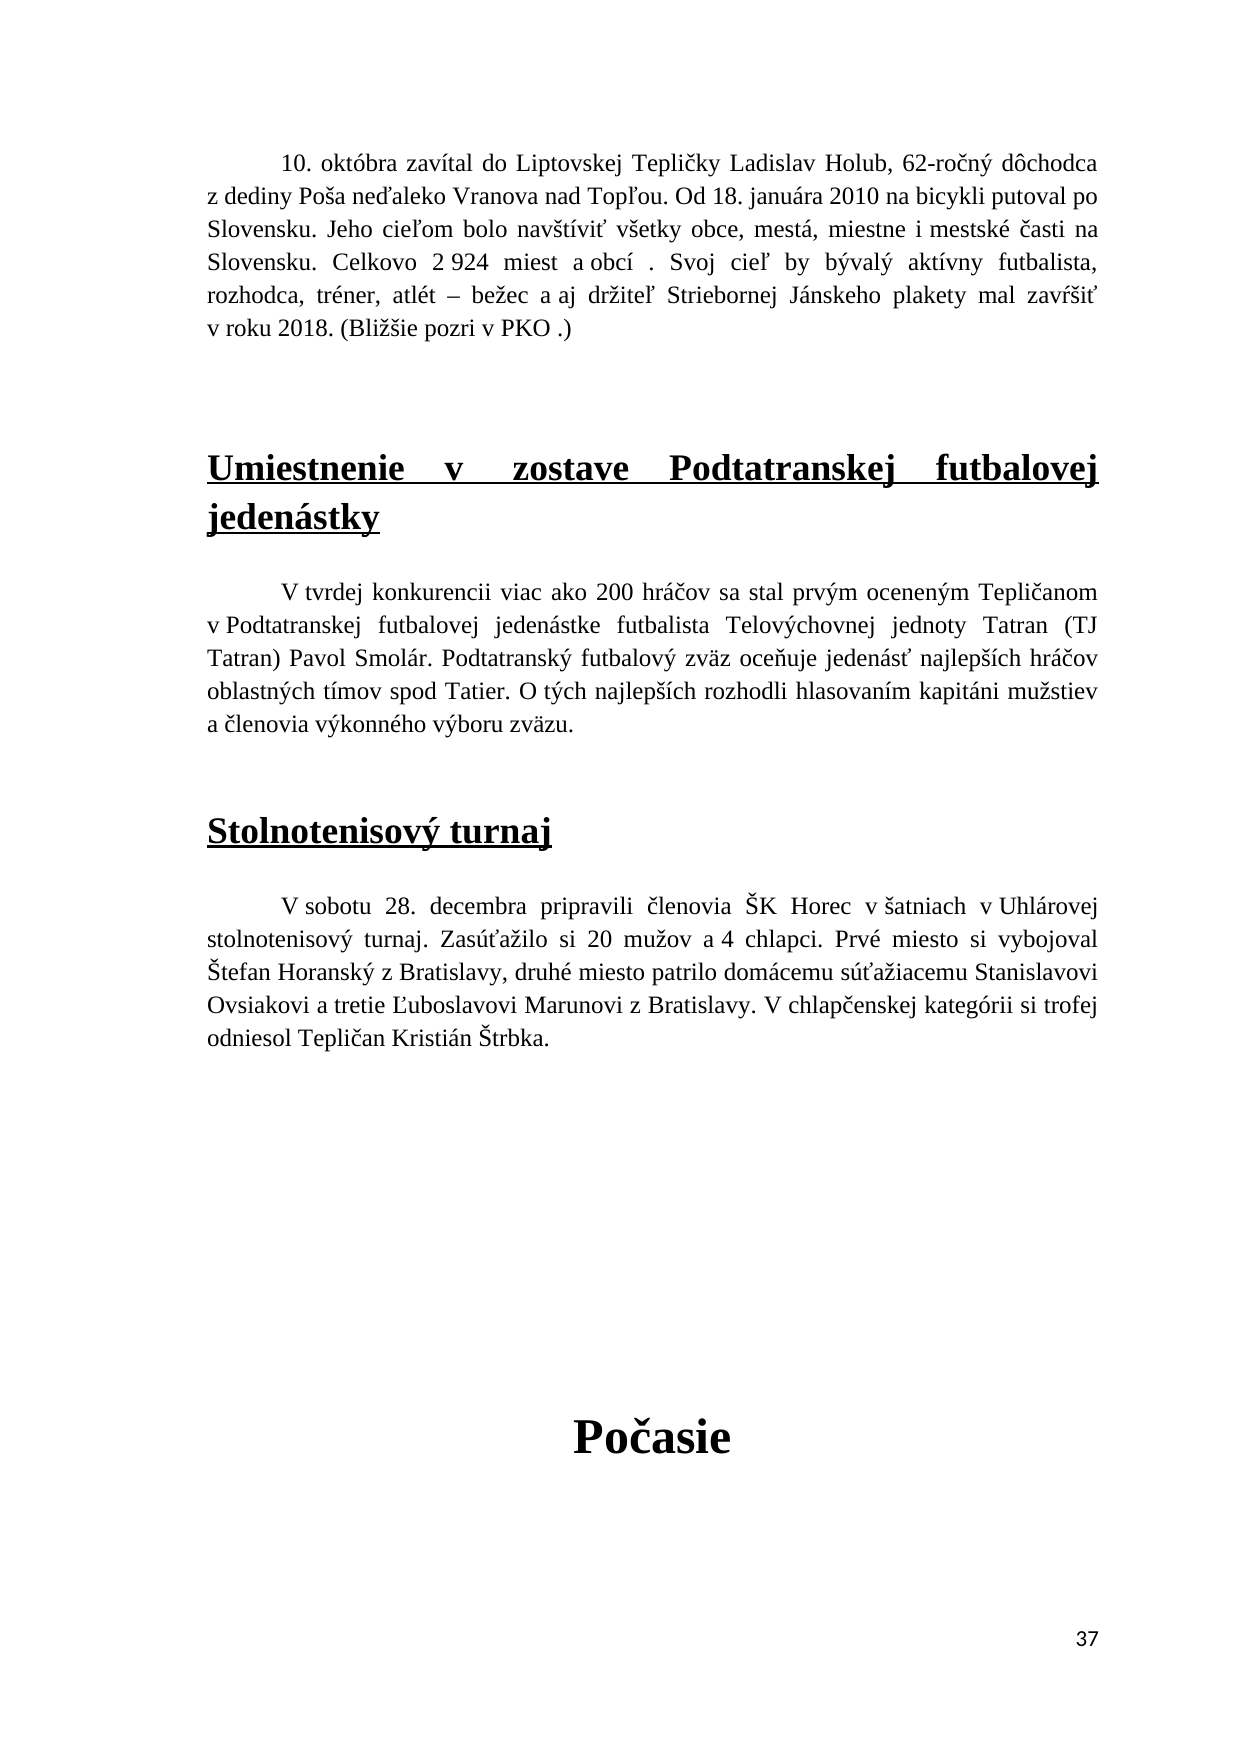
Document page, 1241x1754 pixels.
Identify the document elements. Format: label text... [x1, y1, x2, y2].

text Umiestnenie v zostave Podtatranskej futbalovej jedenástky [207, 445, 1098, 482]
text Stolnotenisový turnaj [207, 808, 1098, 851]
text 10. októbra zavítal do Liptovskej Tepličky Ladislav Holub, 62-ročný dôchodca z dediny Poša neďaleko Vranova nad Topľou. Od 18. januára 2010 na bicykli putoval po Slovensku. Jeho cieľom bolo navštíviť všetky obce, mestá, miestne i mestské časti na Slovensku. Celkovo 2 924 miest a obcí . Svoj cieľ by bývalý aktívny futbalista, rozhodca, tréner, atlét – bežec a aj držiteľ Striebornej Jánskeho plakety mal zavŕšiť v roku 2018. (Bližšie pozri v PKO .) [207, 148, 1098, 342]
text V tvrdej konkurencii viac ako 200 hráčov sa stal prvým oceneným Tepličanom v Podtatranskej futbalovej jedenástke futbalista Telovýchovnej jednoty Tatran (TJ Tatran) Pavol Smolár. Podtatranský futbalový zväz oceňuje jedenásť najlepších hráčov oblastných tímov spod Tatier. O tých najlepších rozhodli hlasovaním kapitáni mužstiev a členovia výkonného výboru zväzu. [207, 577, 1098, 738]
text Umiestnenie v zostave Podtatranskej futbalovej jedenástky [207, 484, 1098, 538]
text V sobotu 28. decembra pripravili členovia ŠK Horec v šatniach v Uhlárovej stolnotenisový turnaj. Zasúťažilo si 20 mužov a 4 chlapci. Prvé miesto si vybojoval Štefan Horanský z Bratislavy, druhé miesto patrilo domácemu súťažiacemu Stanislavovi Ovsiakovi a tretie Ľuboslavovi Marunovi z Bratislavy. V chlapčenskej kategórii si trofej odniesol Tepličan Kristián Štrbka. [207, 891, 1098, 1052]
text Počasie [207, 1407, 1098, 1464]
